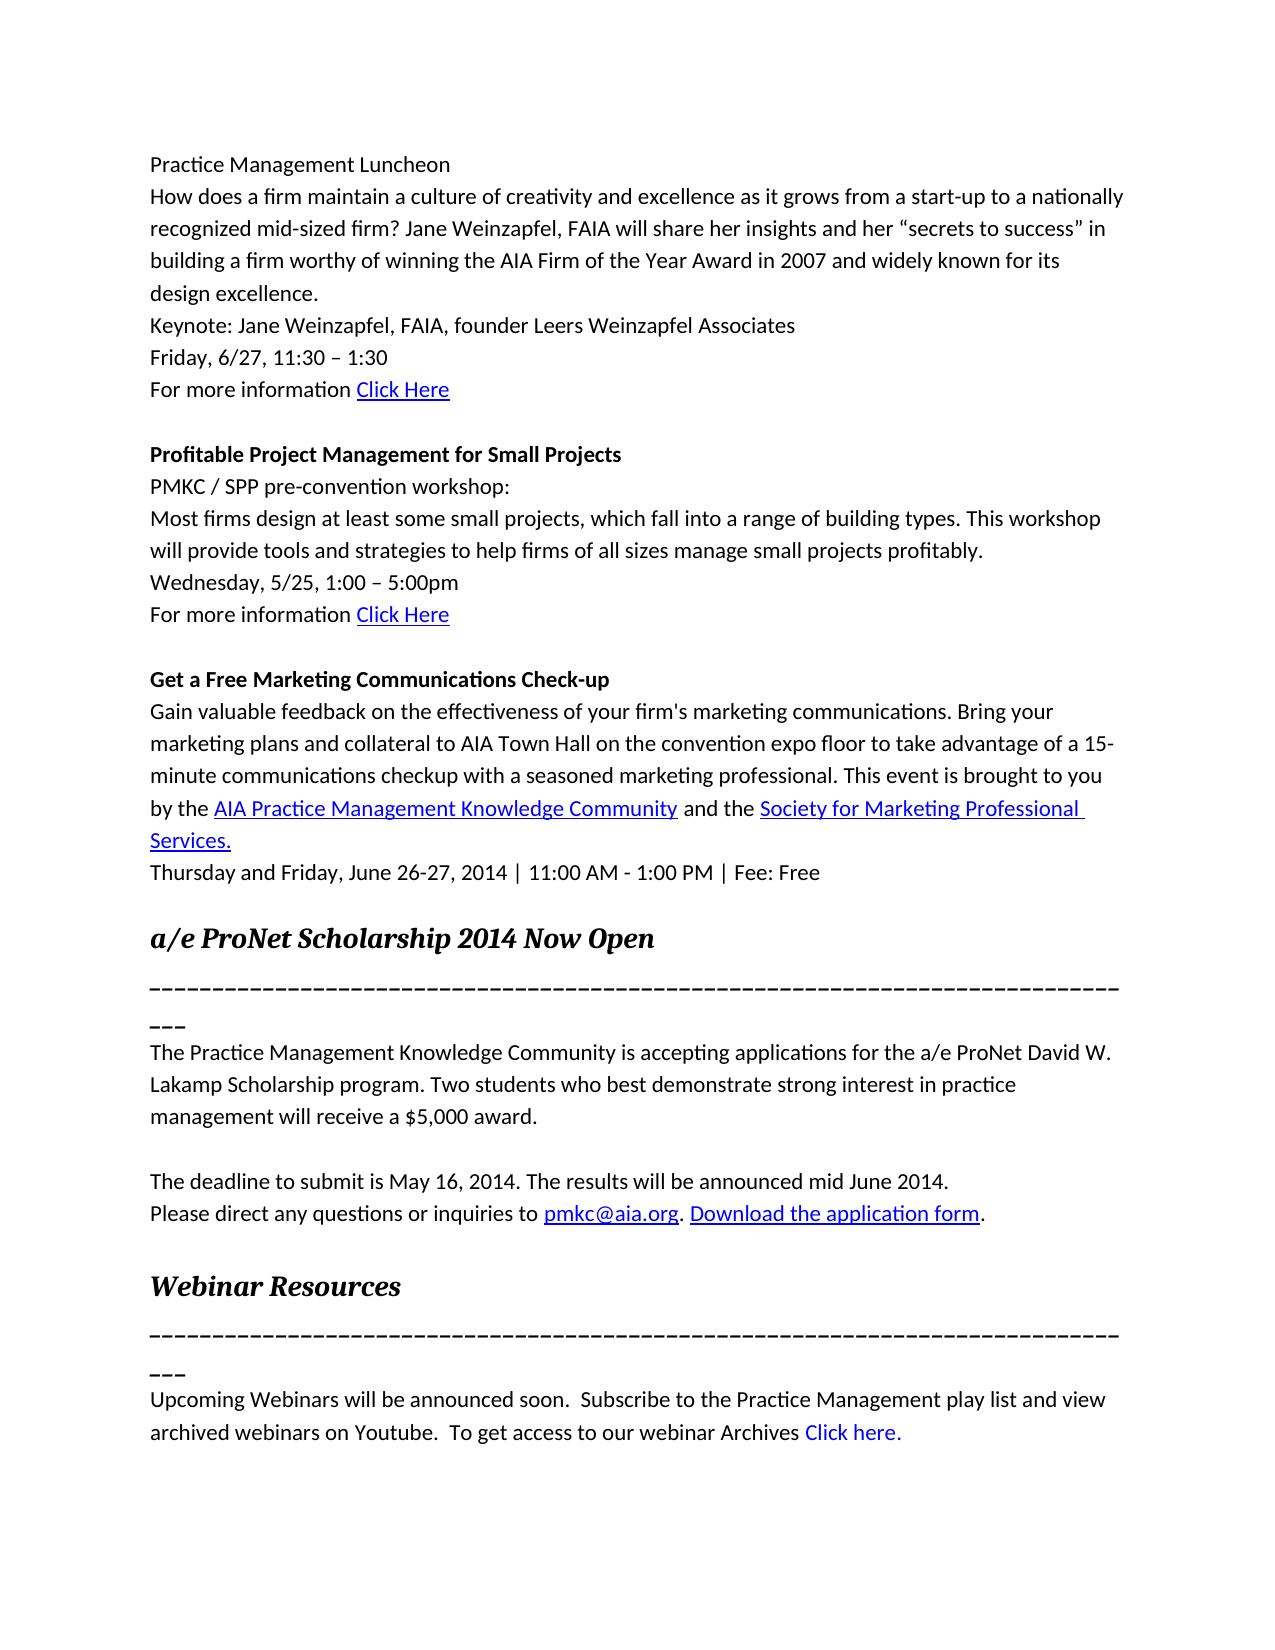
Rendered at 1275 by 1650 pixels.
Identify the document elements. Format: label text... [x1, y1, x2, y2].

text How does a firm maintain a culture of creativity and excellence as it grows from a start-up to a nationally recognized mid-sized firm? Jane Weinzapfel, FAIA will share her insights and her “secrets to success” in building a firm worthy of winning the AIA Firm of the Year Award in 2007 and widely known for its design excellence. [150, 182, 1125, 307]
subtitle a/e ProNet Scholarship 2014 Now Open ________________________________________________________________________________ [150, 922, 1125, 1033]
text Friday, 6/27, 11:30 – 1:30 [150, 343, 1125, 371]
text Profitable Project Management for Small Projects [150, 440, 1125, 468]
text Upcoming Webinars will be announced soon. Subscribe to the Practice Management play list and view archived webinars on Youtube. To get access to our webinar Archives Click here. [150, 1385, 1125, 1446]
text Gain valuable feedback on the effectiveness of your firm's marketing communications. Bring your marketing plans and collateral to AIA Town Hall on the convention expo floor to take advantage of a 15-minute communications checkup with a seasoned marketing professional. This event is brought to you by the AIA Practice Management Knowledge Community and the Society for Marketing Professional Services. [150, 697, 1125, 854]
list Practice Management Luncheon [150, 150, 1125, 178]
text Most firms design at least some small projects, which fall into a range of building types. This workshop will provide tools and strategies to help firms of all sizes manage small projects profitably. [150, 504, 1125, 564]
text Thursday and Friday, June 26-27, 2014 | 11:00 AM - 1:00 PM | Fee: Free [150, 858, 1125, 886]
text For more information Click Here [150, 601, 1125, 629]
text The deadline to submit is May 16, 2014. The results will be announced mid June 2014. [150, 1167, 1125, 1195]
text Wednesday, 5/25, 1:00 – 5:00pm [150, 568, 1125, 596]
text For more information Click Here [150, 375, 1125, 403]
subtitle Webinar Resources ________________________________________________________________________________ [150, 1270, 1125, 1380]
text Please direct any questions or inquiries to pmkc@aia.org. Download the application form. [150, 1199, 1125, 1227]
text Keynote: Jane Weinzapfel, FAIA, founder Leers Weinzapfel Associates [150, 311, 1125, 339]
text Get a Free Marketing Communications Check-up [150, 665, 1125, 693]
text The Practice Management Knowledge Community is accepting applications for the a/e ProNet David W. Lakamp Scholarship program. Two students who best demonstrate strong interest in practice management will receive a $5,000 award. [150, 1038, 1125, 1131]
text PMKC / SPP pre-convention workshop: [150, 472, 1125, 500]
